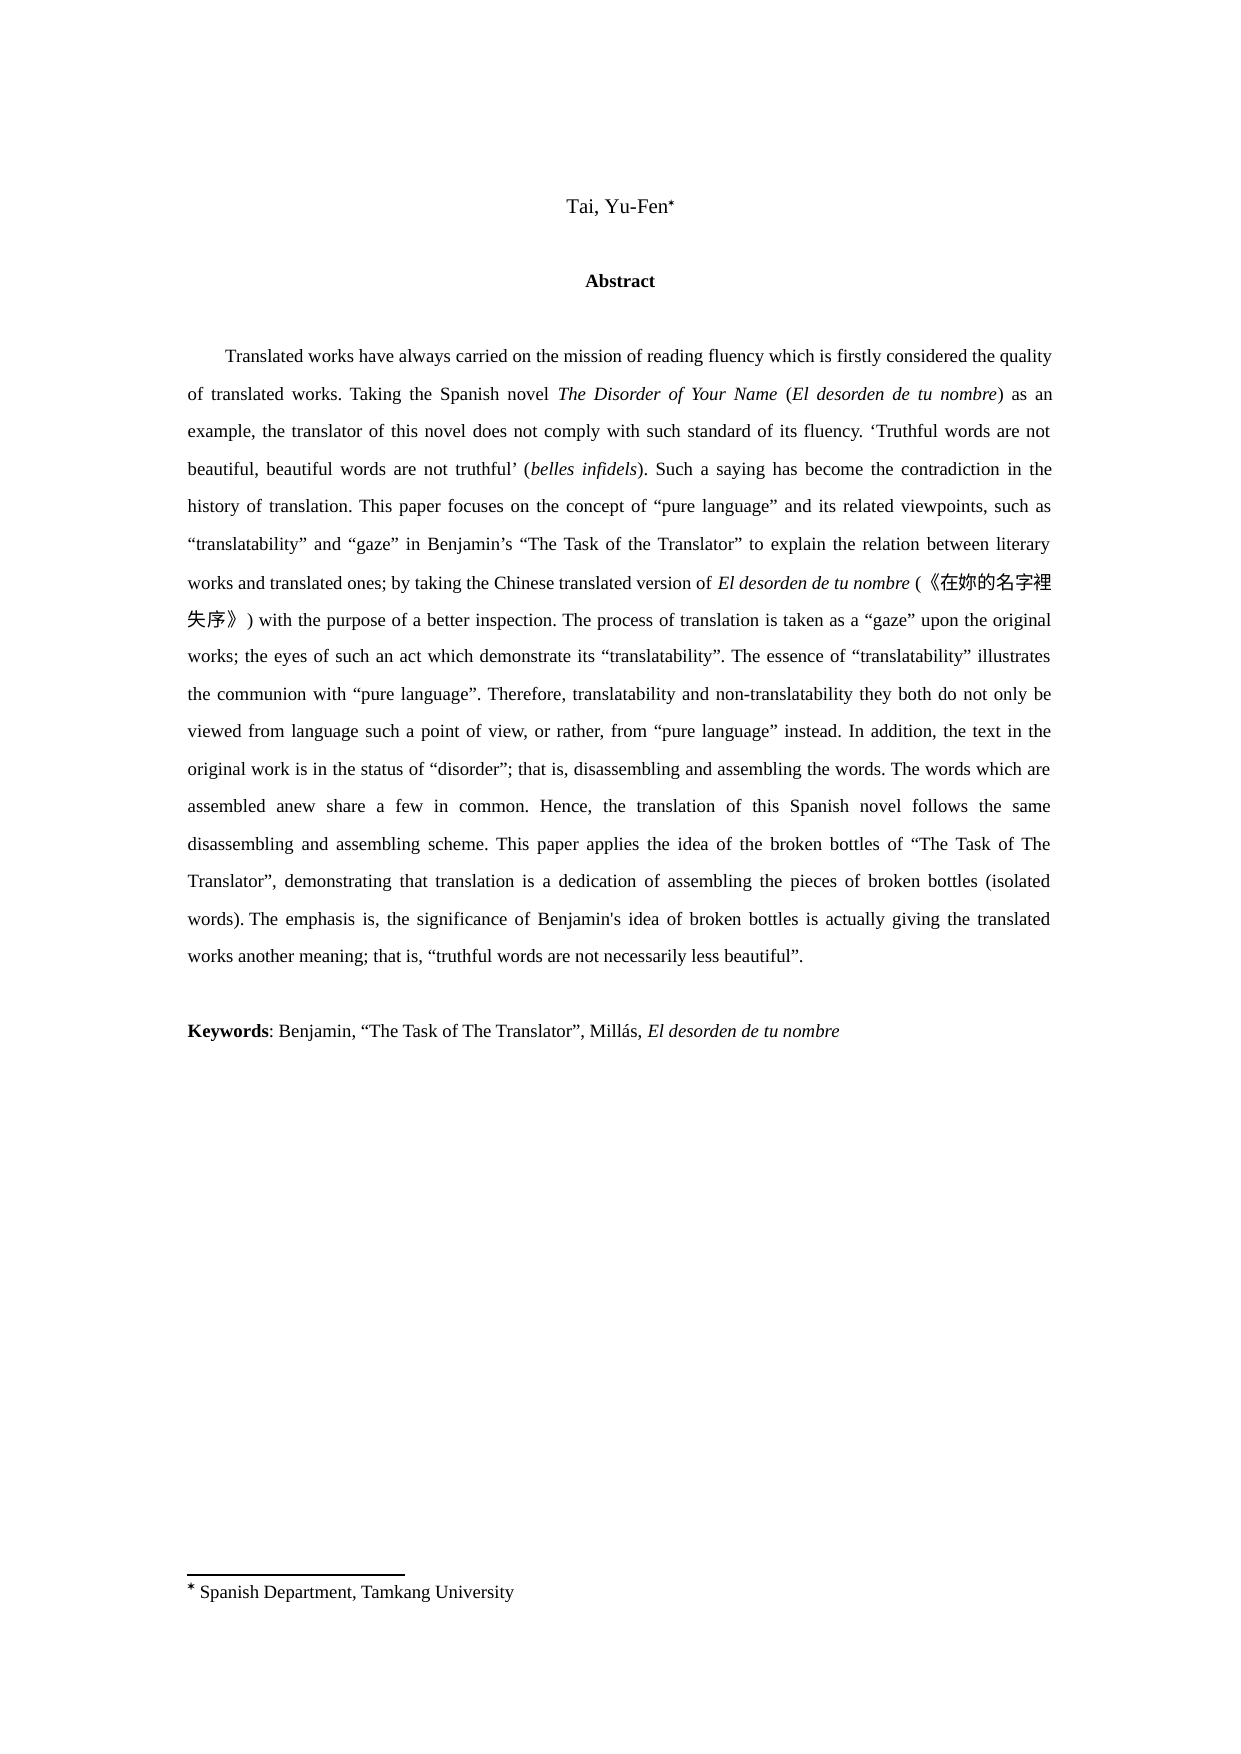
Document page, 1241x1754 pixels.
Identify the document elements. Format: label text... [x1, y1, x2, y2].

text Abstract [187, 262, 1053, 300]
text Tai, Yu-Fen [187, 187, 1053, 225]
text Keywords: Benjamin, “The Task of The Translator”, Millás, El desorden de tu nombre [187, 1012, 1053, 1050]
text Translated works have always carried on the mission of reading fluency which is firstly considered the quality of translated works. Taking the Spanish novel The Disorder of Your Name (El desorden de tu nombre) as an example, the translator of this novel does not comply with such standard of its fluency. ‘Truthful words are not beautiful, beautiful words are not truthful’ (belles infidels). Such a saying has become the contradiction in the history of translation. This paper focuses on the concept of “pure language” and its related viewpoints, such as “translatability” and “gaze” in Benjamin’s “The Task of the Translator” to explain the relation between literary works and translated ones; by taking the Chinese translated version of El desorden de tu nombre (《在妳的名字裡失序》) with the purpose of a better inspection. The process of translation is taken as a “gaze” upon the original works; the eyes of such an act which demonstrate its “translatability”. The essence of “translatability” illustrates the communion with “pure language”. Therefore, translatability and non-translatability they both do not only be viewed from language such a point of view, or rather, from “pure language” instead. In addition, the text in the original work is in the status of “disorder”; that is, disassembling and assembling the words. The words which are assembled anew share a few in common. Hence, the translation of this Spanish novel follows the same disassembling and assembling scheme. This paper applies the idea of the broken bottles of “The Task of The Translator”, demonstrating that translation is a dedication of assembling the pieces of broken bottles (isolated words). The emphasis is, the significance of Benjamin's idea of broken bottles is actually giving the translated works another meaning; that is, “truthful words are not necessarily less beautiful”. [187, 337, 1053, 975]
